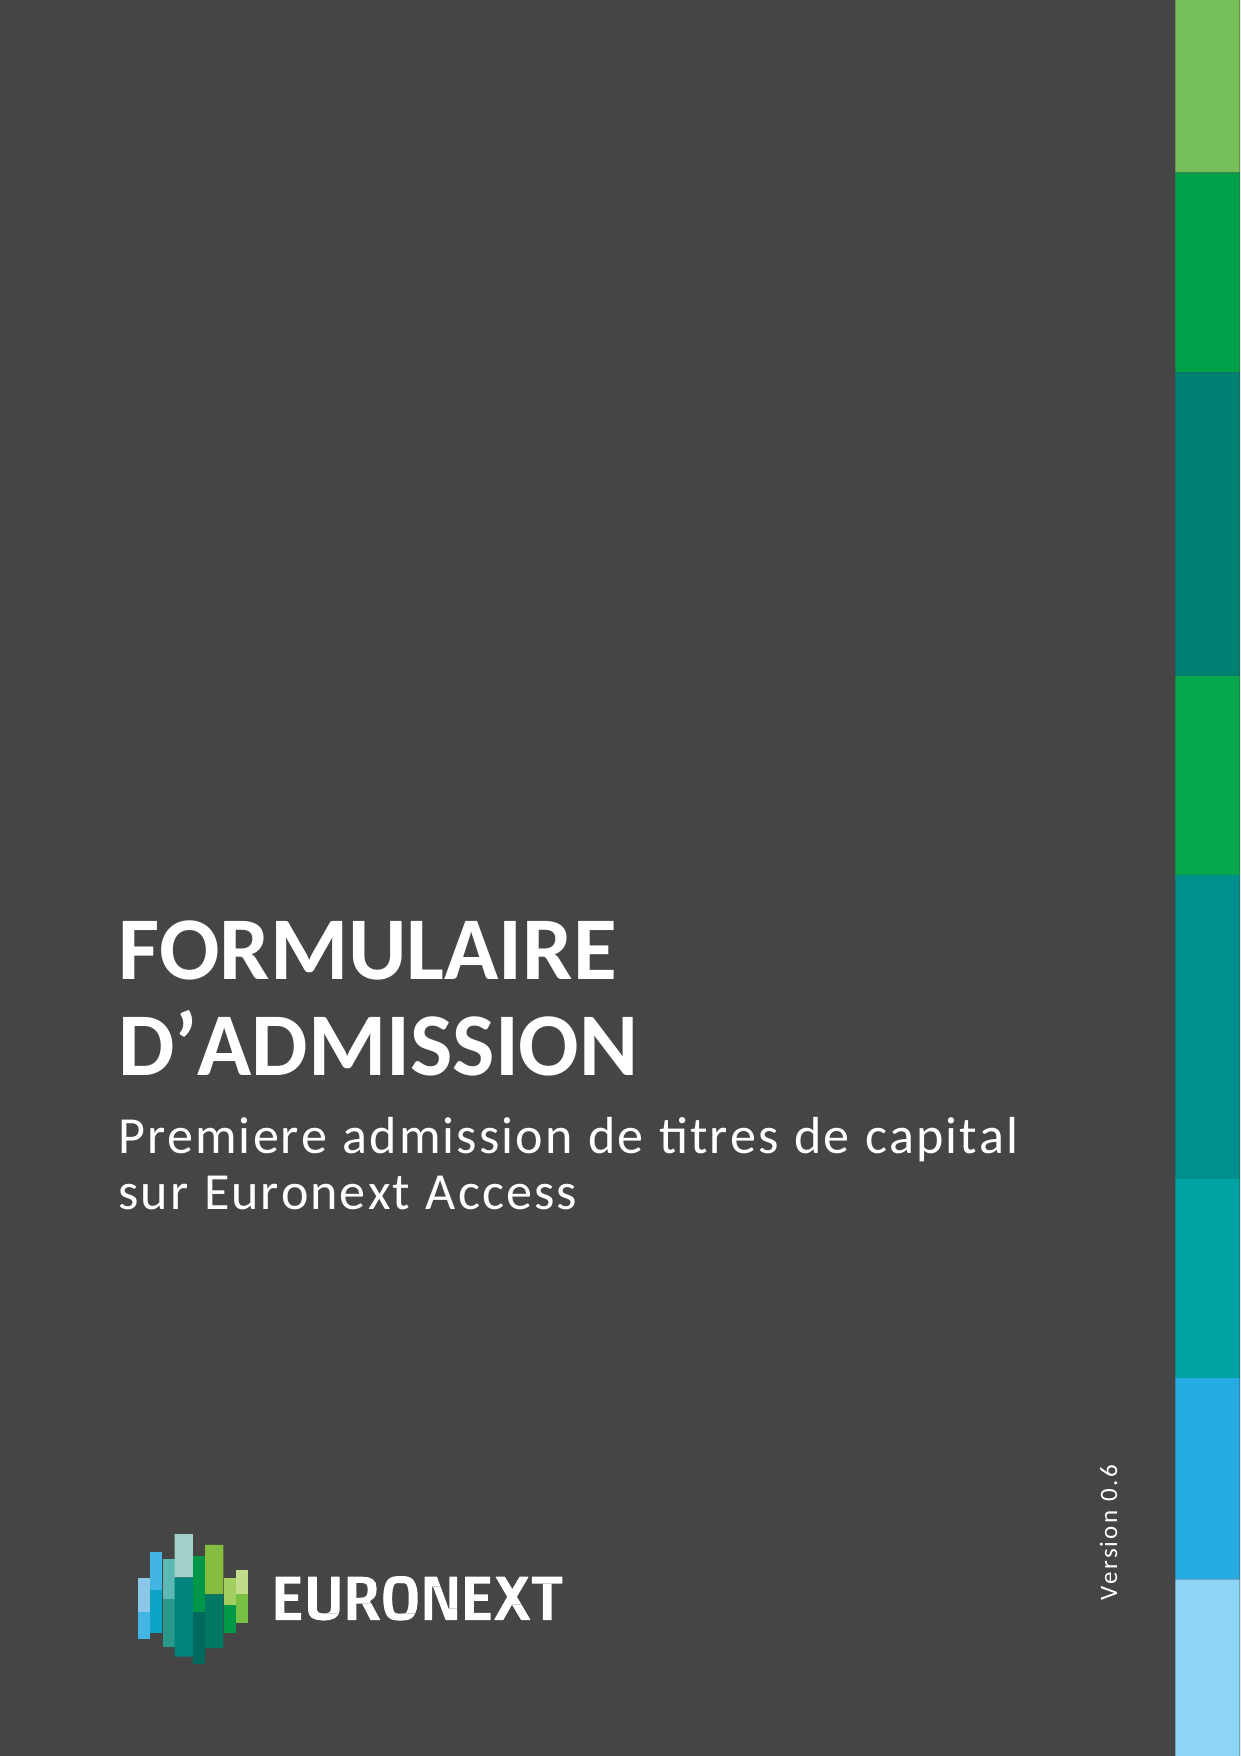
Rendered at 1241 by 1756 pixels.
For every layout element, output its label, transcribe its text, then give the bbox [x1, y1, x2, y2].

title Premiere admission de titres de capital sur Euronext Access [118, 1108, 1092, 1222]
title Formulaire d’admission [118, 901, 1092, 1098]
